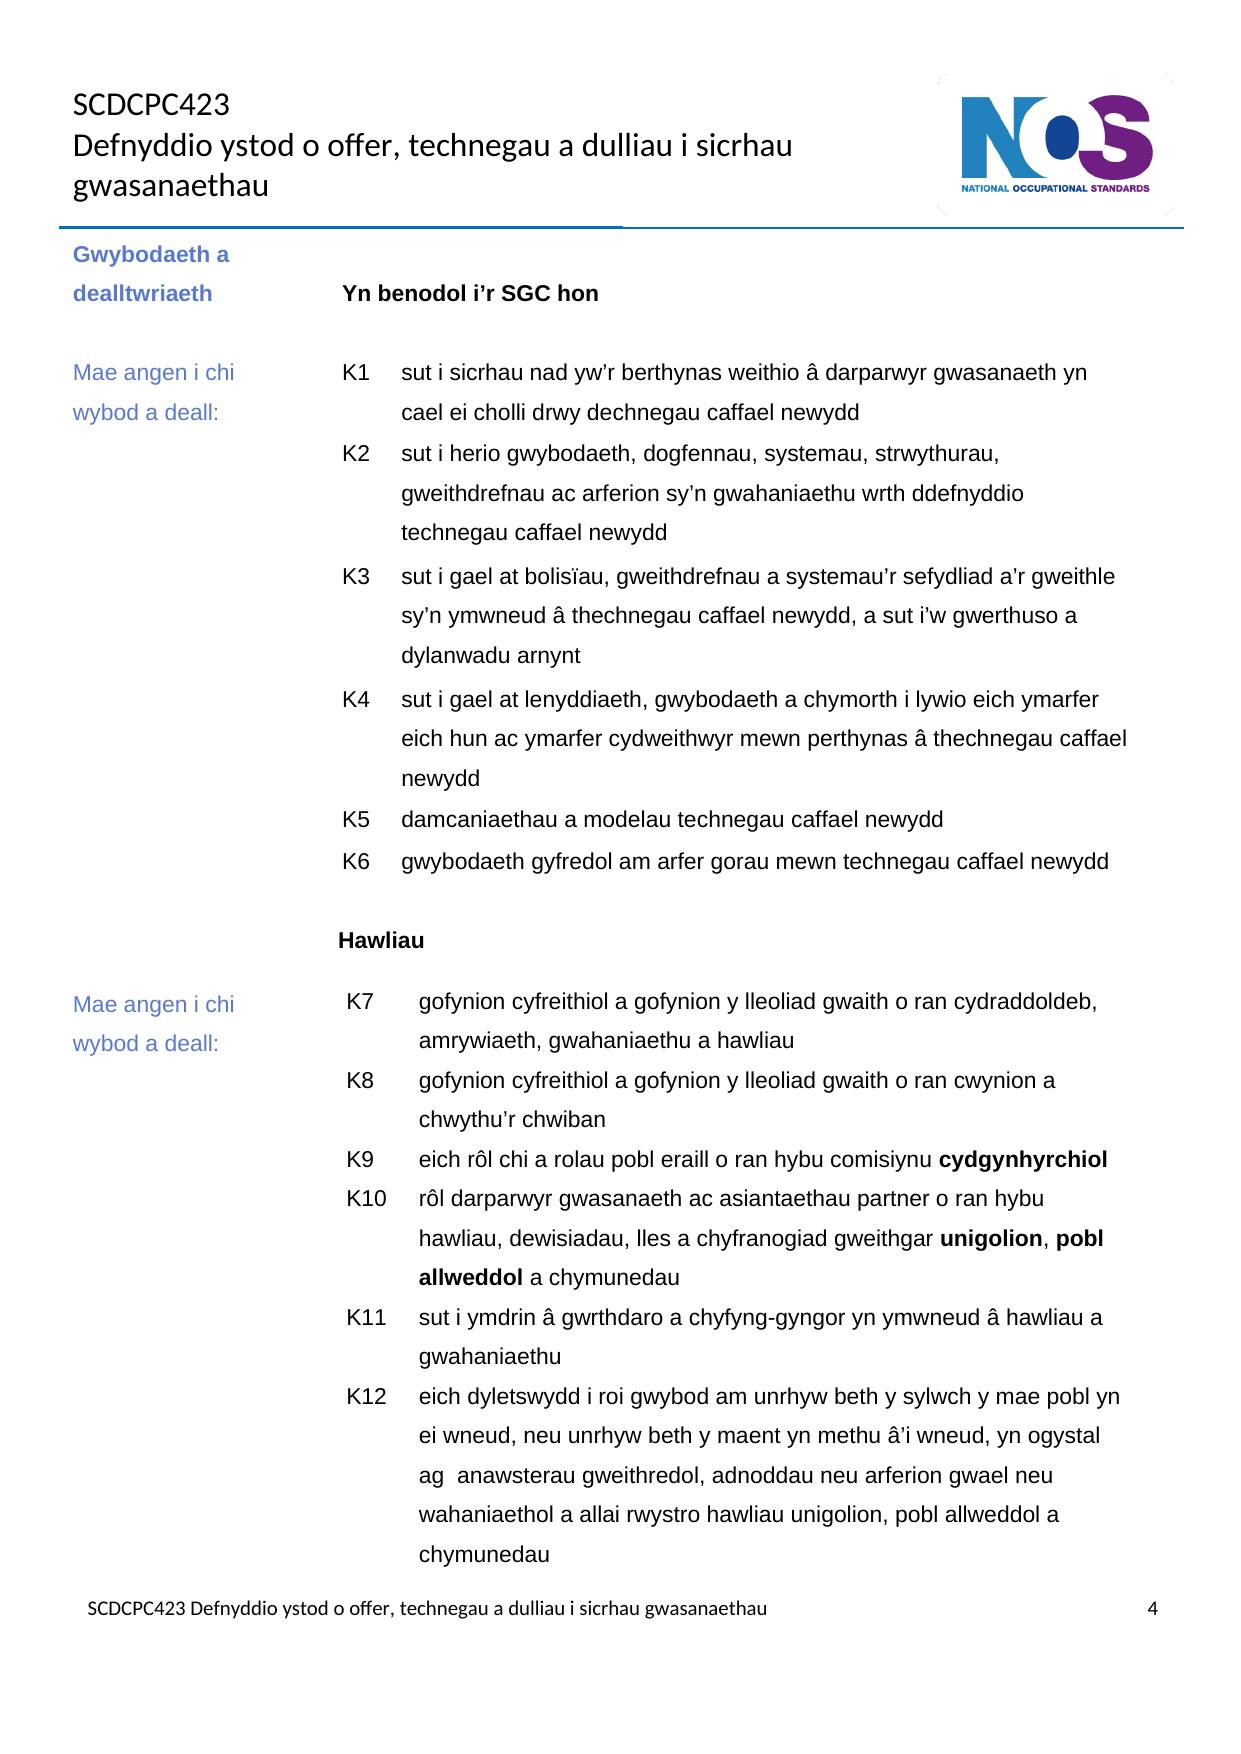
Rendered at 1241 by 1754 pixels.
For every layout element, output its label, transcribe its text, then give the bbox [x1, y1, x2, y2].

picture [938, 73, 1173, 215]
